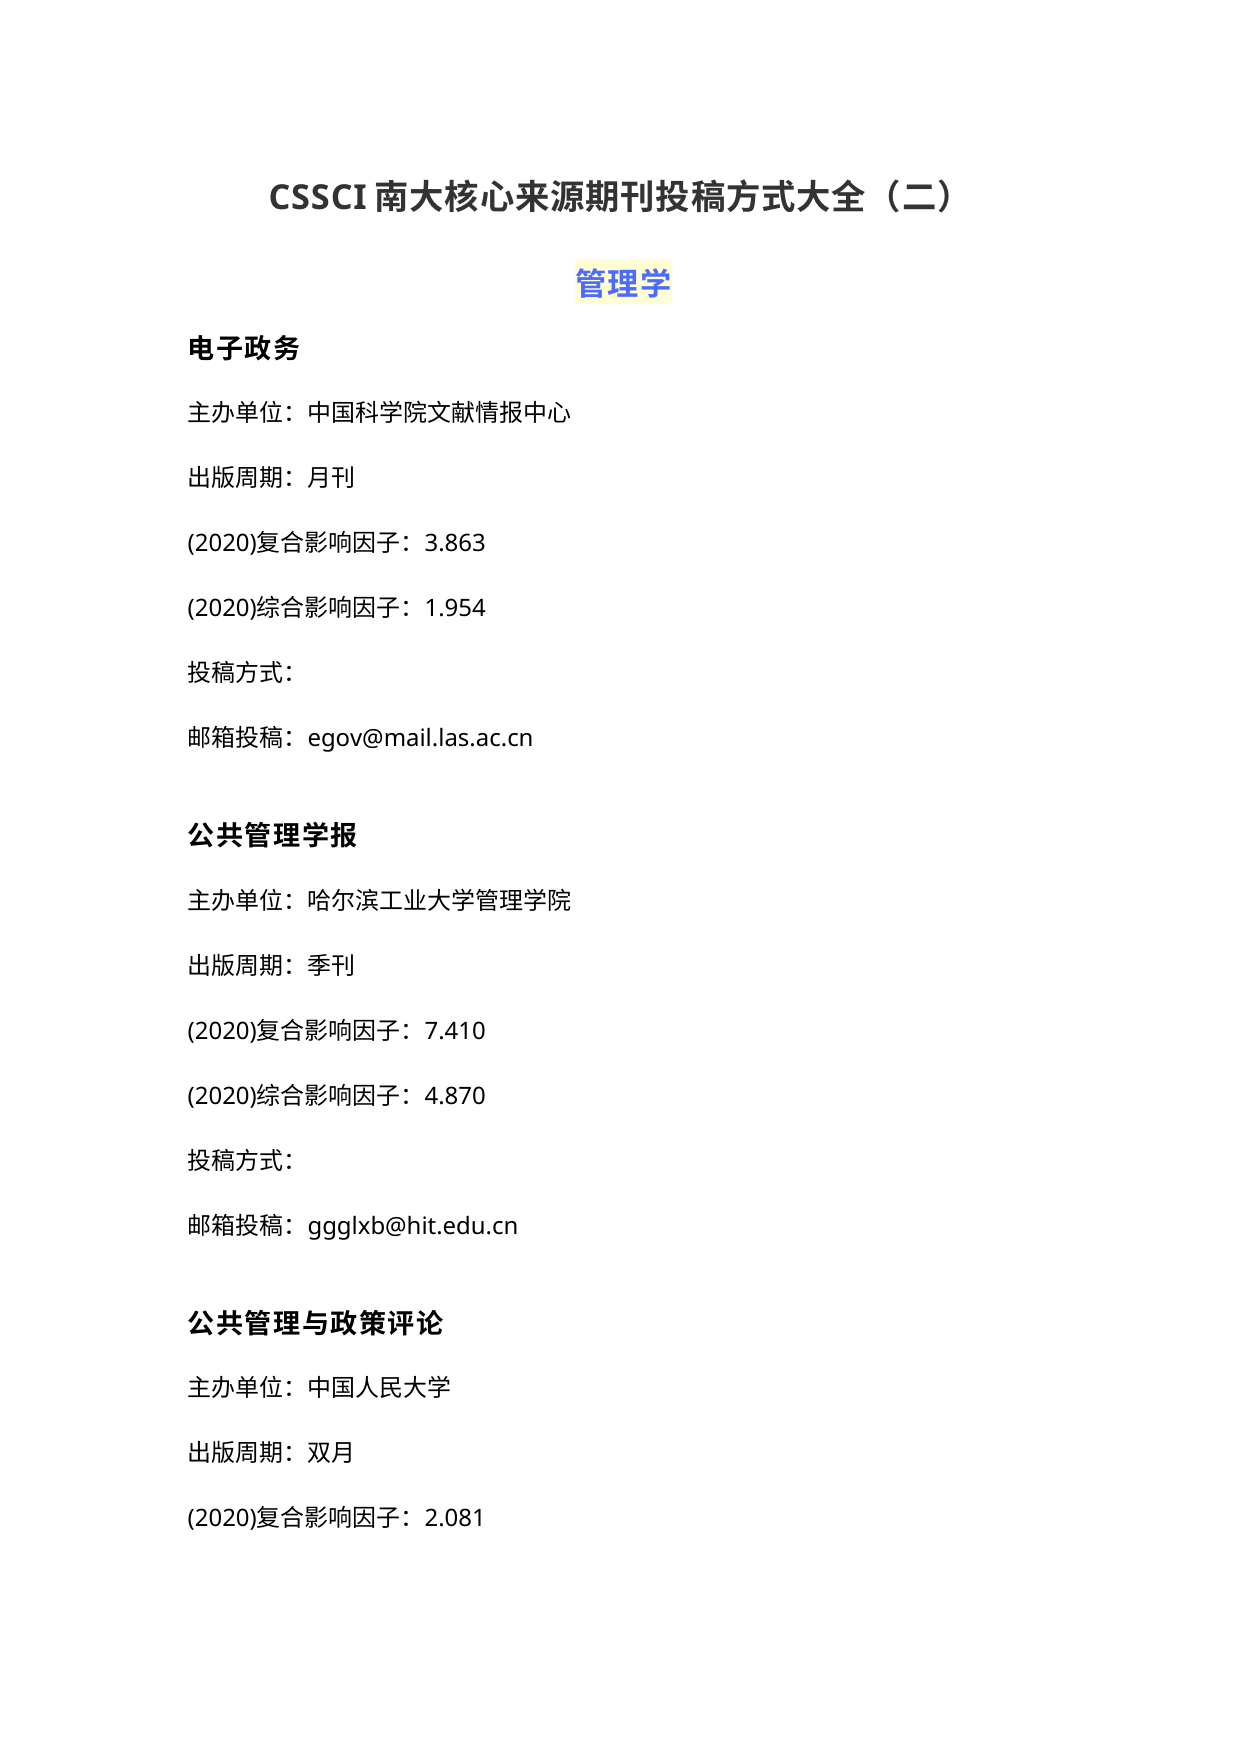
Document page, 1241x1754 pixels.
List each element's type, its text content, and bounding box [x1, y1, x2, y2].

text 主办单位：哈尔滨工业大学管理学院 出版周期：季刊 (2020)复合影响因子：7.410 (2020)综合影响因子：4.870 投稿方式： 邮箱投稿：ggglxb@hit.edu.cn [187, 866, 1053, 1256]
text 电子政务 [187, 314, 1053, 379]
text 主办单位：中国科学院文献情报中心 出版周期：月刊 (2020)复合影响因子：3.863 (2020)综合影响因子：1.954 投稿方式： 邮箱投稿：egov@mail.las.ac.cn [187, 379, 1053, 769]
text CSSCI南大核心来源期刊投稿方式大全（二） [187, 162, 1053, 227]
text 管理学 [187, 249, 1053, 314]
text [187, 1354, 1053, 1549]
text 公共管理与政策评论 [187, 1289, 1053, 1354]
text 公共管理学报 [187, 801, 1053, 866]
